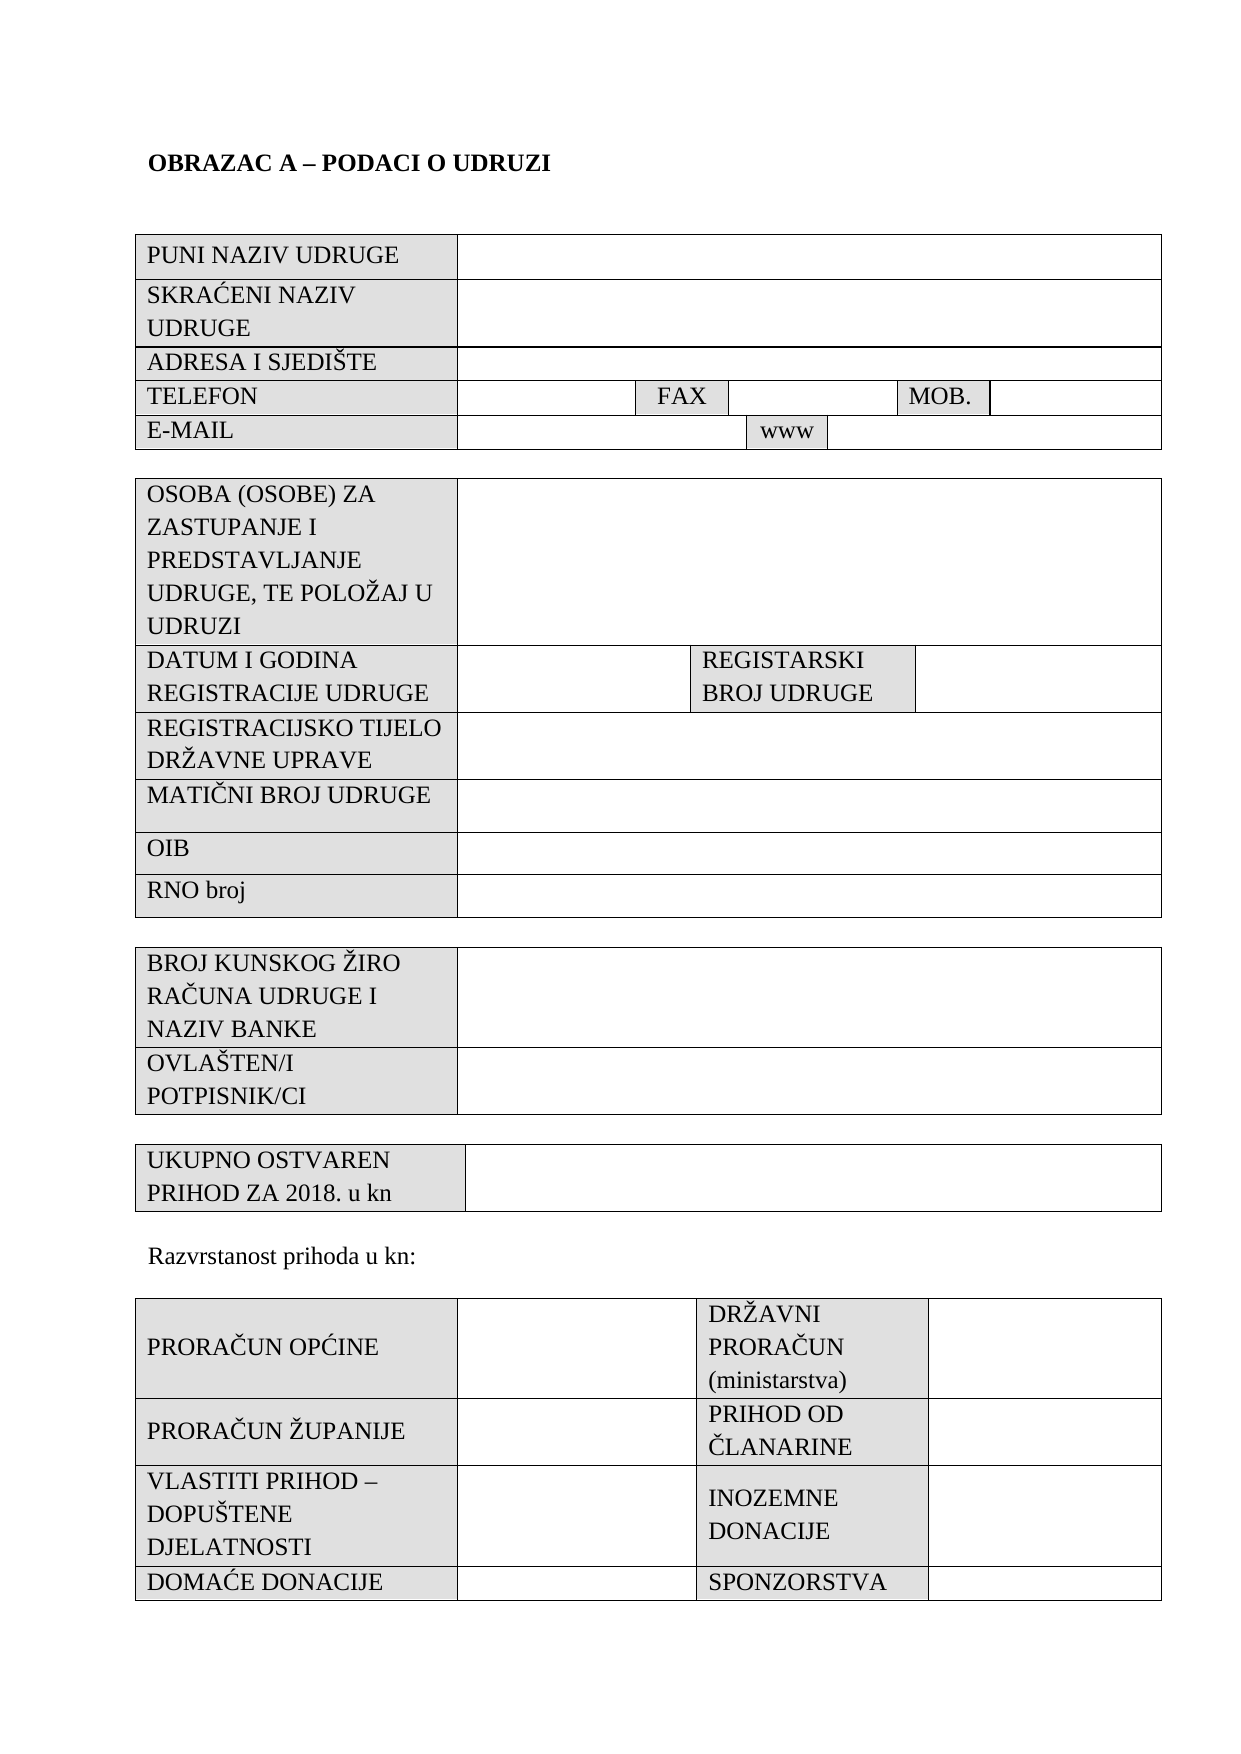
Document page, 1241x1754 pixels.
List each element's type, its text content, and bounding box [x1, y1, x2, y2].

table_header [458, 479, 1161, 644]
table_cell DOMAĆE DONACIJE [136, 1567, 457, 1599]
table_header [458, 948, 1161, 1047]
table_cell [458, 1567, 696, 1599]
table_cell [458, 1048, 1161, 1114]
table_cell E-MAIL [136, 416, 457, 448]
table_cell MATIČNI BROJ UDRUGE [136, 780, 457, 832]
table_cell [458, 1399, 696, 1465]
table_cell ADRESA I SJEDIŠTE [136, 348, 457, 380]
table_cell [729, 381, 897, 414]
table_cell [458, 381, 635, 414]
table_cell OVLAŠTEN/I POTPISNIK/CI [136, 1048, 457, 1114]
table_cell PRIHOD OD ČLANARINE [697, 1399, 928, 1465]
table_cell [458, 416, 746, 448]
table_header [458, 235, 1161, 279]
table_cell [458, 348, 1161, 380]
table_header UKUPNO OSTVAREN PRIHOD ZA 2018. u kn [136, 1145, 465, 1211]
table_cell [458, 780, 1161, 832]
table_cell MOB. [898, 381, 989, 414]
table_cell VLASTITI PRIHOD – DOPUŠTENE DJELATNOSTI [136, 1466, 457, 1566]
table_cell INOZEMNE DONACIJE [697, 1466, 928, 1566]
table_cell [458, 646, 690, 712]
table_header [929, 1299, 1161, 1398]
table_cell RNO broj [136, 875, 457, 917]
table_cell PRORAČUN ŽUPANIJE [136, 1399, 457, 1465]
table_cell [458, 875, 1161, 917]
table_cell SKRAĆENI NAZIV UDRUGE [136, 280, 457, 346]
table_header OSOBA (OSOBE) ZA ZASTUPANJE I PREDSTAVLJANJE UDRUGE, TE POLOŽAJ U UDRUZI [136, 479, 457, 644]
table_cell [458, 833, 1161, 874]
table_cell REGISTRACIJSKO TIJELO DRŽAVNE UPRAVE [136, 713, 457, 779]
table_header BROJ KUNSKOG ŽIRO RAČUNA UDRUGE I NAZIV BANKE [136, 948, 457, 1047]
table_cell TELEFON [136, 381, 457, 414]
table_cell REGISTARSKI BROJ UDRUGE [691, 646, 915, 712]
text OBRAZAC A – PODACI O UDRUZI [148, 148, 1093, 176]
text Razvrstanost prihoda u kn: [148, 1241, 1093, 1269]
table_cell SPONZORSTVA [697, 1567, 928, 1599]
table_cell [929, 1466, 1161, 1566]
table_cell OIB [136, 833, 457, 874]
table_cell [828, 416, 1161, 448]
table_cell [991, 381, 1161, 414]
table_header PRORAČUN OPĆINE [136, 1299, 457, 1398]
table_header [466, 1145, 1161, 1211]
table_header DRŽAVNI PRORAČUN (ministarstva) [697, 1299, 928, 1398]
table_header PUNI NAZIV UDRUGE [136, 235, 457, 279]
table_cell [929, 1399, 1161, 1465]
table_cell [458, 280, 1161, 346]
table_cell [458, 1466, 696, 1566]
table_cell FAX [636, 381, 728, 414]
table_cell www [747, 416, 827, 448]
table_cell [929, 1567, 1161, 1599]
table_cell [458, 713, 1161, 779]
table_header [458, 1299, 696, 1398]
table_cell [916, 646, 1161, 712]
table_cell DATUM I GODINA REGISTRACIJE UDRUGE [136, 646, 457, 712]
